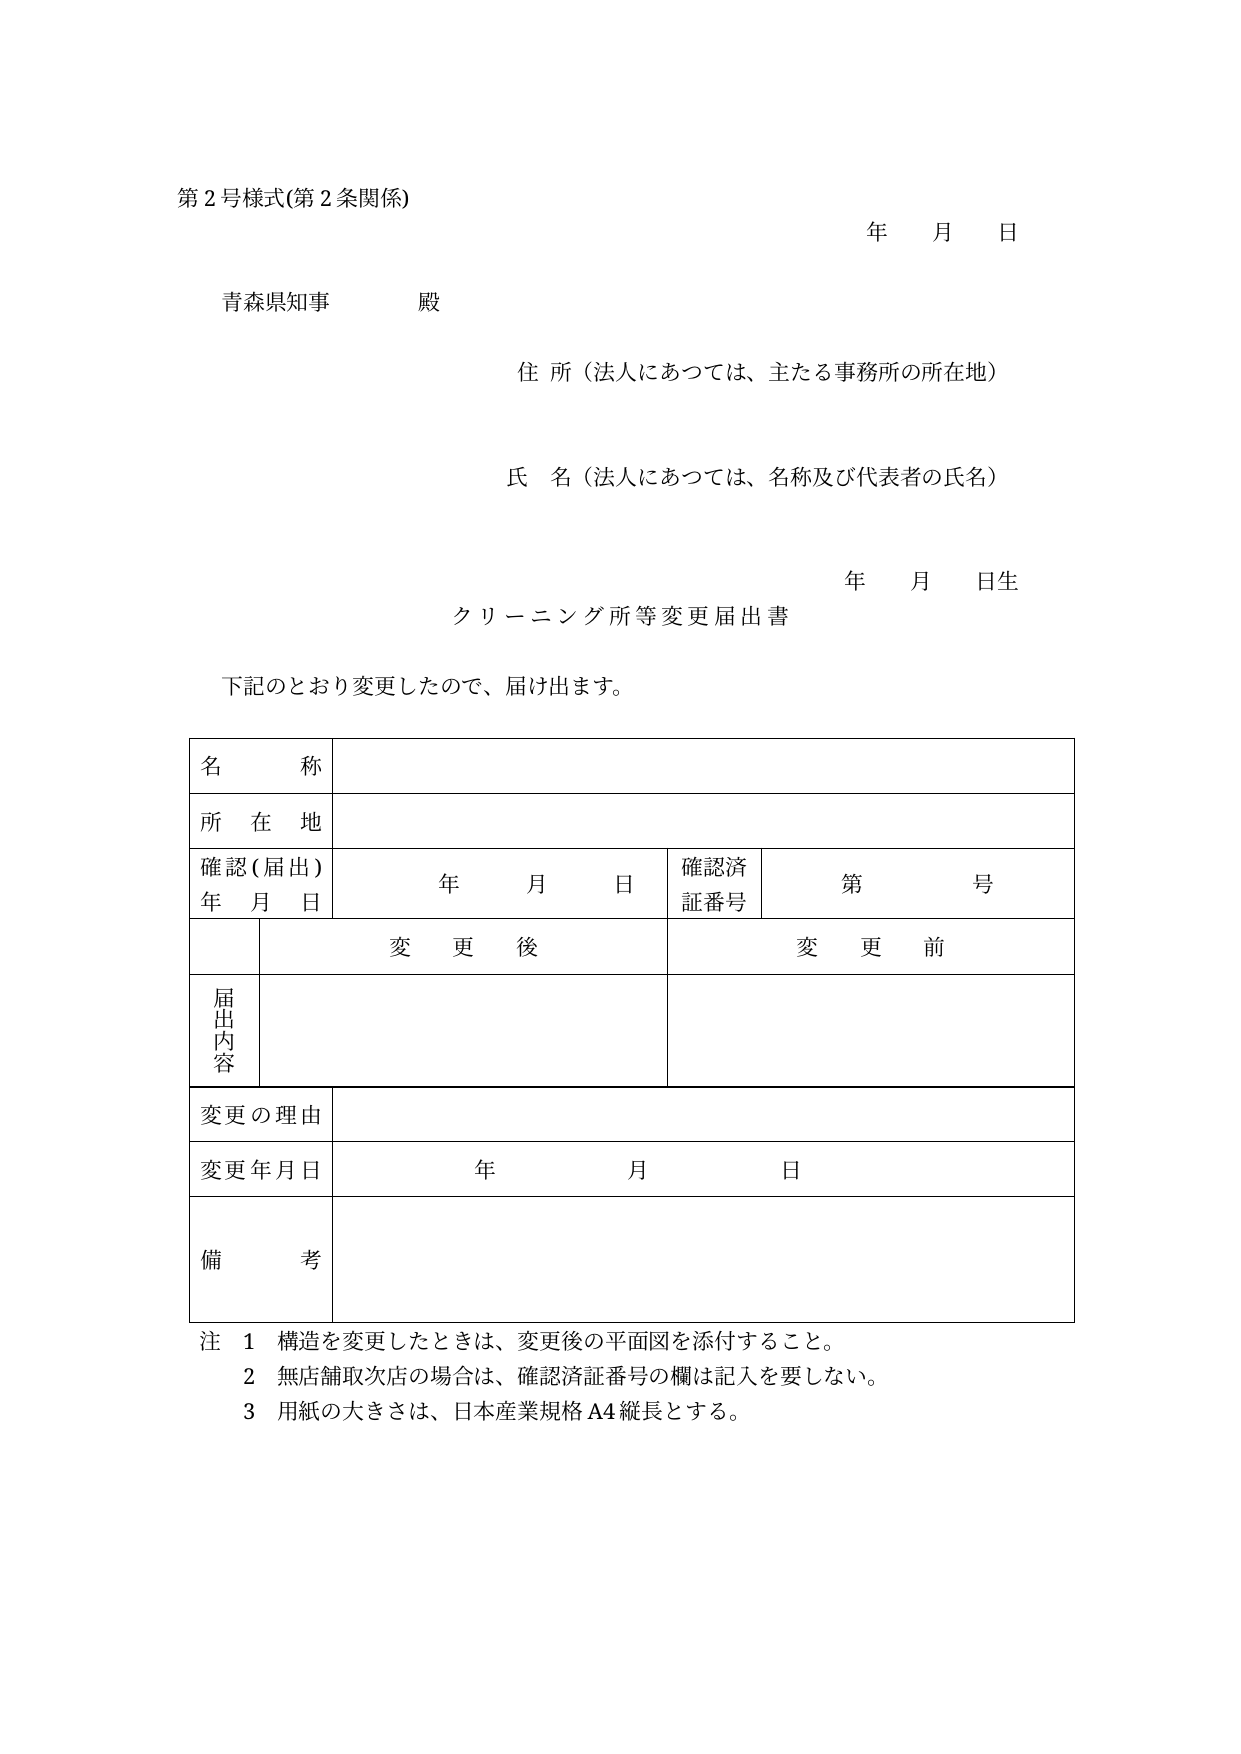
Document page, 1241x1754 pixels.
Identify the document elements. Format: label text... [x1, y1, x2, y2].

table_cell 年 月 日 [333, 849, 667, 918]
text 年 月 日 [177, 214, 1019, 249]
table_cell 第 号 [762, 849, 1074, 918]
table_cell 変更前 [668, 919, 1074, 973]
text クリーニング所等変更届出書 [177, 598, 1063, 633]
table_cell 年 月 日 [333, 1142, 1074, 1196]
table_header 住所（法人にあつては、主たる事務所の所在地） 氏 名（法人にあつては、名称及び代表者の氏名） [474, 354, 1063, 528]
text 3 用紙の大きさは、日本産業規格A4縦長とする。 [177, 1393, 1063, 1427]
text 青森県知事 殿 [177, 284, 1063, 319]
table_cell [260, 975, 667, 1086]
text 下記のとおり変更したので、届け出ます。 [177, 668, 1063, 702]
table_cell 確認済証番号 [668, 849, 761, 918]
text 年 月 日生 [177, 563, 1019, 598]
table_header [333, 739, 1074, 792]
table_cell 備考 [190, 1197, 332, 1322]
table_cell 変更後 [260, 919, 667, 973]
table_cell 変更年月日 [190, 1142, 332, 1196]
table_cell [333, 1197, 1074, 1322]
table_cell [333, 794, 1074, 847]
text 2 無店舗取次店の場合は、確認済証番号の欄は記入を要しない。 [177, 1358, 1063, 1393]
table_cell 所在地 [190, 794, 332, 847]
text 第2号様式(第2条関係) [177, 179, 1063, 214]
table_cell 変更の理由 [190, 1088, 332, 1141]
table_cell 届出内容 [190, 975, 259, 1086]
text 注 1 構造を変更したときは、変更後の平面図を添付すること。 [177, 1323, 1063, 1358]
table_header 名称 [190, 739, 332, 792]
table_cell [668, 975, 1074, 1086]
table_cell 確認(届出)年月日 [190, 849, 332, 918]
table_cell [190, 919, 259, 973]
table_cell [333, 1088, 1074, 1141]
